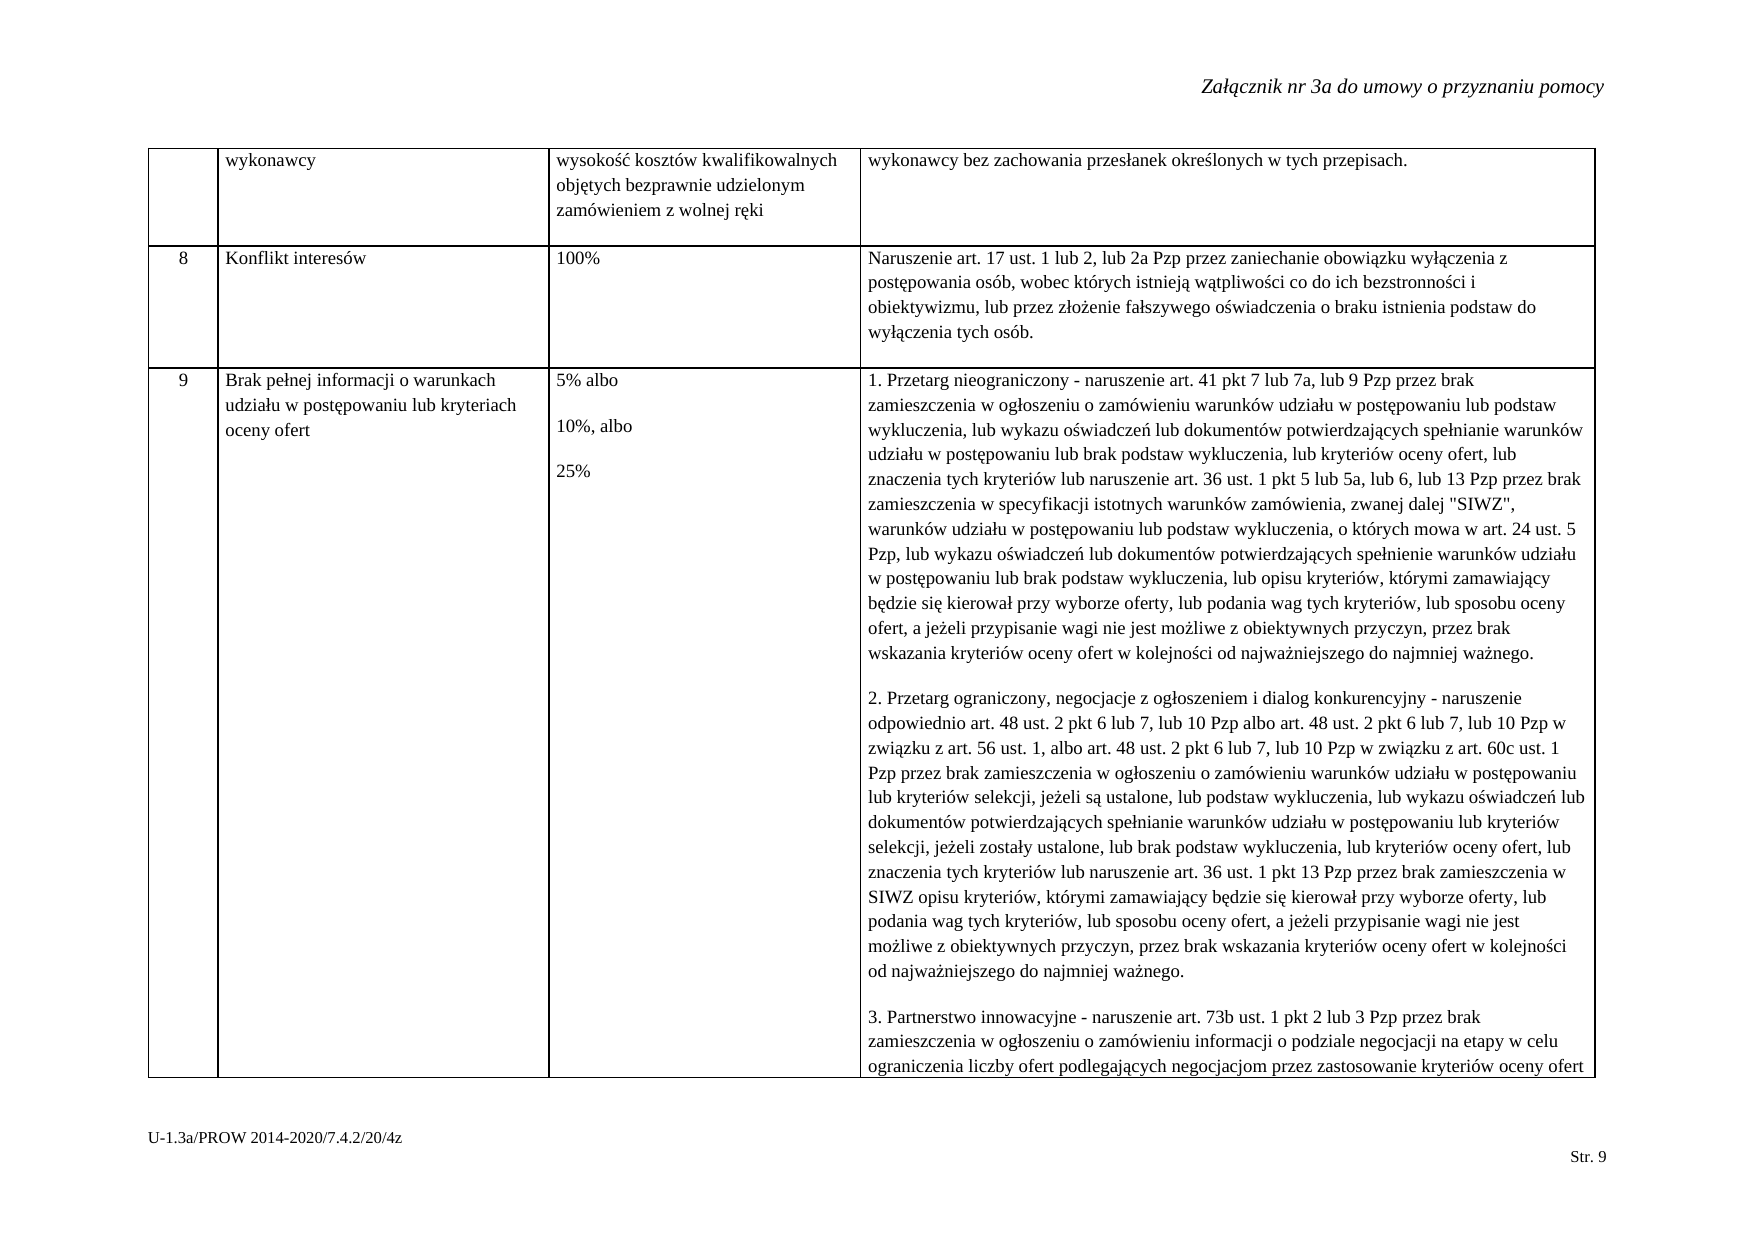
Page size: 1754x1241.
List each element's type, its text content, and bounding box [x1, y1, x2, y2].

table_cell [219, 369, 548, 1077]
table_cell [219, 149, 548, 245]
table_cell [861, 369, 1594, 1077]
table_cell Konflikt interesów [219, 247, 548, 367]
table_cell 8 [149, 247, 217, 367]
table_cell Naruszenie art. 17 ust. 1 lub 2, lub 2a Pzp przez zaniechanie obowiązku wyłączenia z postępowania osób, wobec których istnieją wątpliwości co do ich bezstronności i obiektywizmu, lub przez złożenie fałszywego oświadczenia o braku istnienia podstaw do wyłączenia tych osób. [861, 247, 1594, 367]
table_cell 100% [550, 247, 860, 367]
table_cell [861, 149, 1594, 245]
table_cell 9 [149, 369, 217, 1077]
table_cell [550, 369, 860, 1077]
table_cell 7 [149, 149, 217, 245]
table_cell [550, 149, 860, 245]
